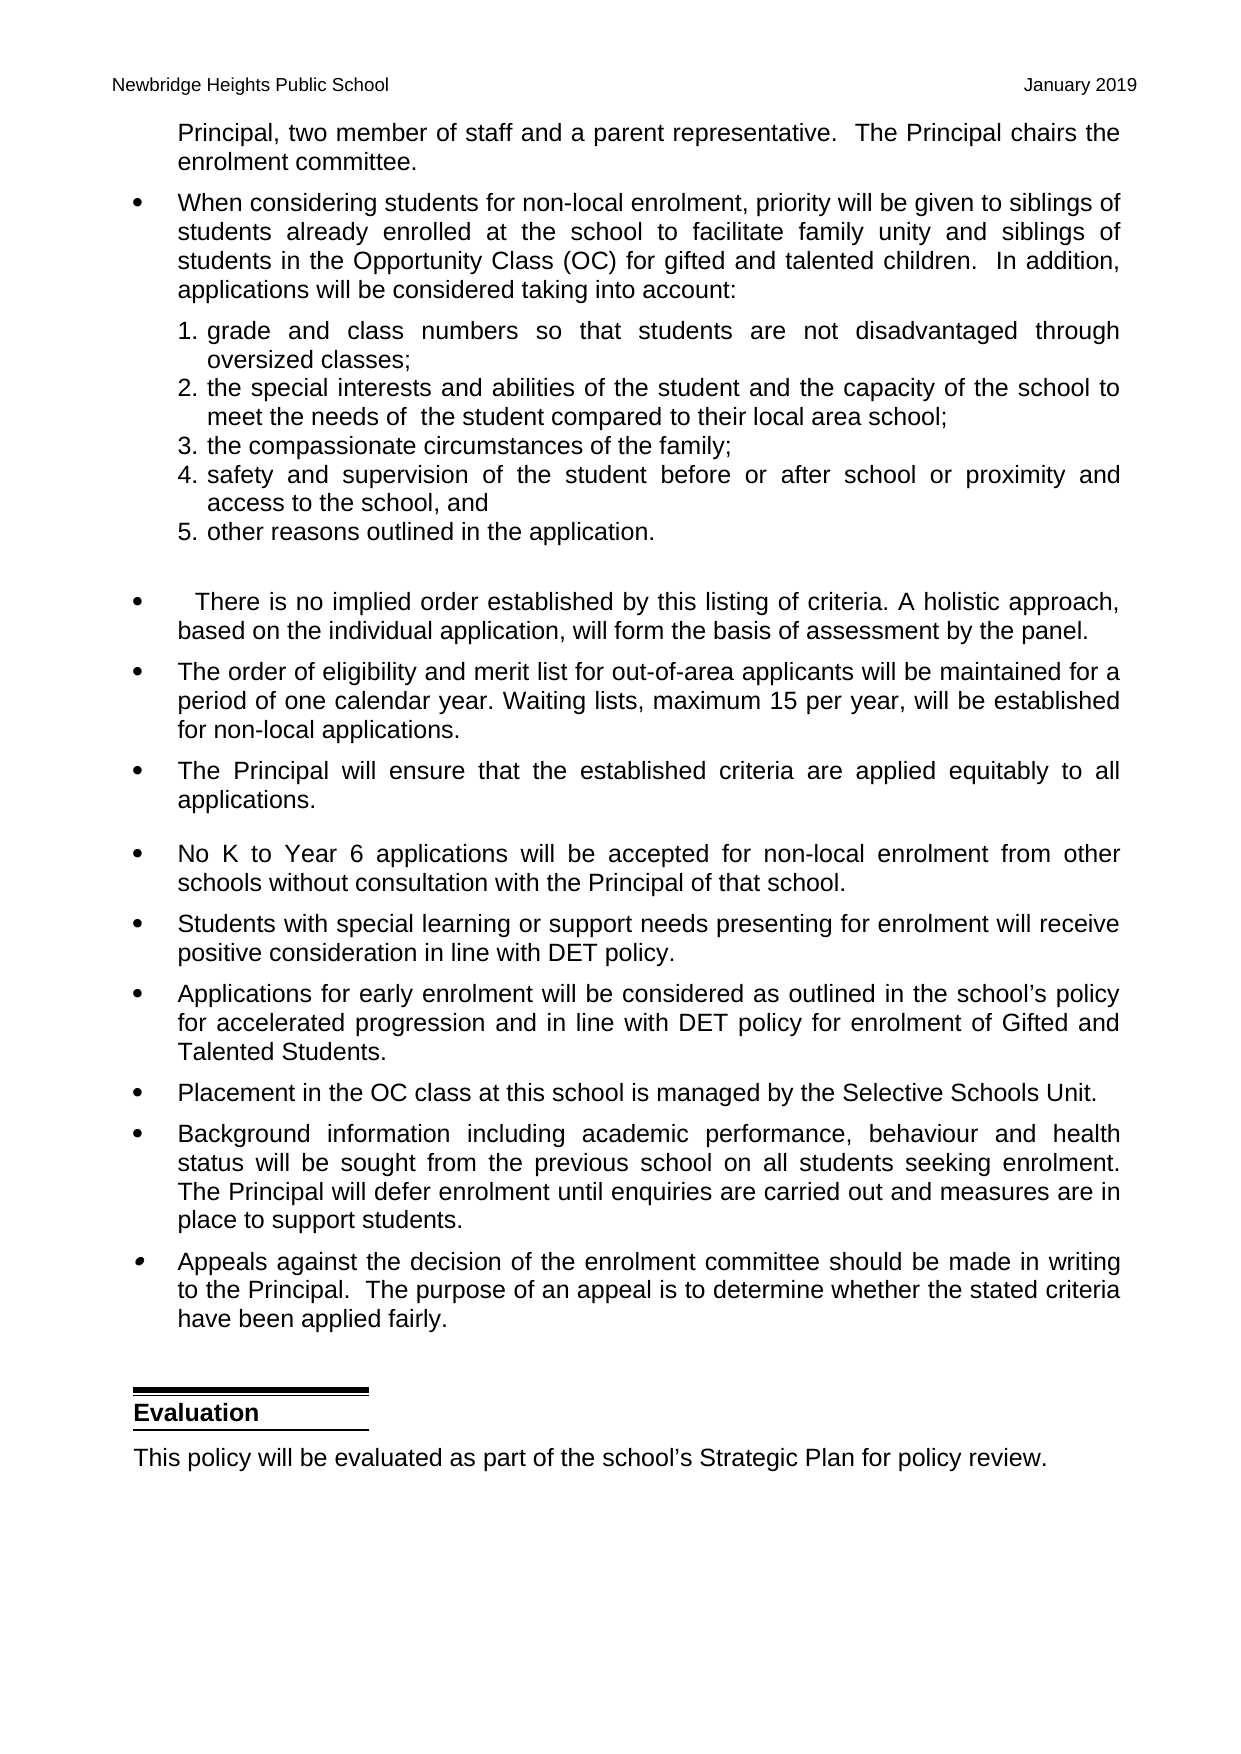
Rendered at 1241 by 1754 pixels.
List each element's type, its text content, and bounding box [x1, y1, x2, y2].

list the special interests and abilities of the student and the capacity of the school to meet the needs of the student compared to their local area school; [177, 373, 1122, 431]
list No K to Year 6 applications will be accepted for non-local enrolment from other schools without consultation with the Principal of that school. [133, 839, 1122, 896]
list Applications for early enrolment will be considered as outlined in the school’s policy for accelerated progression and in line with DET policy for enrolment of Gifted and Talented Students. [133, 979, 1122, 1065]
list Students with special learning or support needs presenting for enrolment will receive positive consideration in line with DET policy. [133, 909, 1122, 966]
list The Principal will ensure that the established criteria are applied equitably to all applications. [133, 756, 1122, 814]
list Background information including academic performance, behaviour and health status will be sought from the previous school on all students seeking enrolment. The Principal will defer enrolment until enquiries are carried out and measures are in place to support students. [133, 1119, 1122, 1234]
title This policy will be evaluated as part of the school’s Strategic Plan for policy review. [133, 1443, 1122, 1472]
list There is no implied order established by this listing of criteria. A holistic approach, based on the individual application, will form the basis of assessment by the panel. [133, 587, 1122, 645]
list other reasons outlined in the application. [177, 517, 1122, 546]
list The order of eligibility and merit list for out-of-area applicants will be maintained for a period of one calendar year. Waiting lists, maximum 15 per year, will be established for non-local applications. [133, 657, 1122, 743]
list Placement in the OC class at this school is managed by the Selective Schools Unit. [133, 1078, 1122, 1107]
list When considering students for non-local enrolment, priority will be given to siblings of students already enrolled at the school to facilitate family unity and siblings of students in the Opportunity Class (OC) for gifted and talented children. In addition, applications will be considered taking into account: [133, 188, 1122, 303]
list Appeals against the decision of the enrolment committee should be made in writing to the Principal. The purpose of an appeal is to determine whether the stated criteria have been applied fairly. [133, 1247, 1122, 1333]
subtitle Evaluation [133, 1396, 369, 1429]
list grade and class numbers so that students are not disadvantaged through oversized classes; [177, 316, 1122, 373]
list the compassionate circumstances of the family; [177, 431, 1122, 459]
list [133, 118, 1122, 176]
list safety and supervision of the student before or after school or proximity and access to the school, and [177, 459, 1122, 517]
